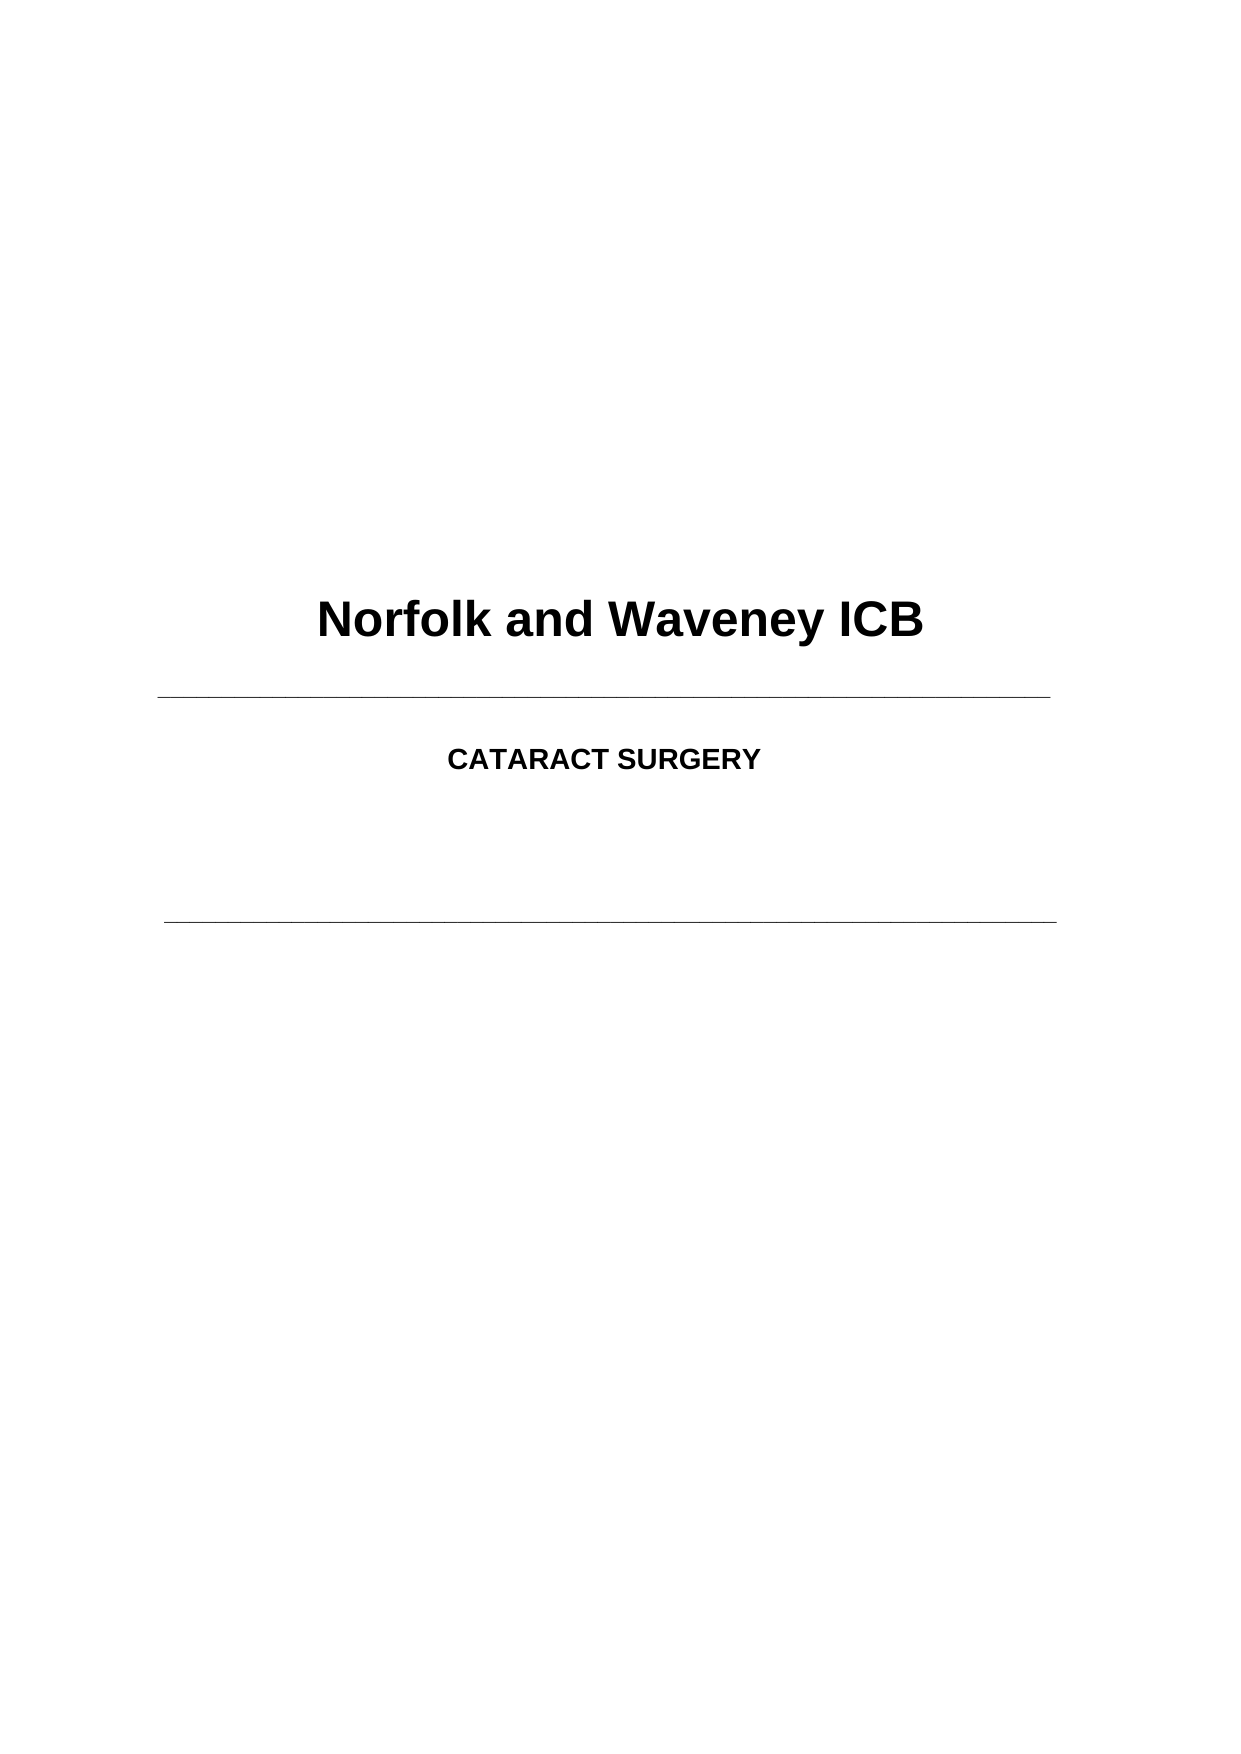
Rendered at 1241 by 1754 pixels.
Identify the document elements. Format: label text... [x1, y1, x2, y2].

text Norfolk and Waveney ICB [151, 589, 1090, 646]
text CATARACT SURGERY [118, 742, 1090, 775]
text ______________________________________________________________________ [151, 899, 1090, 926]
text ______________________________________________________________________ [151, 674, 1090, 700]
